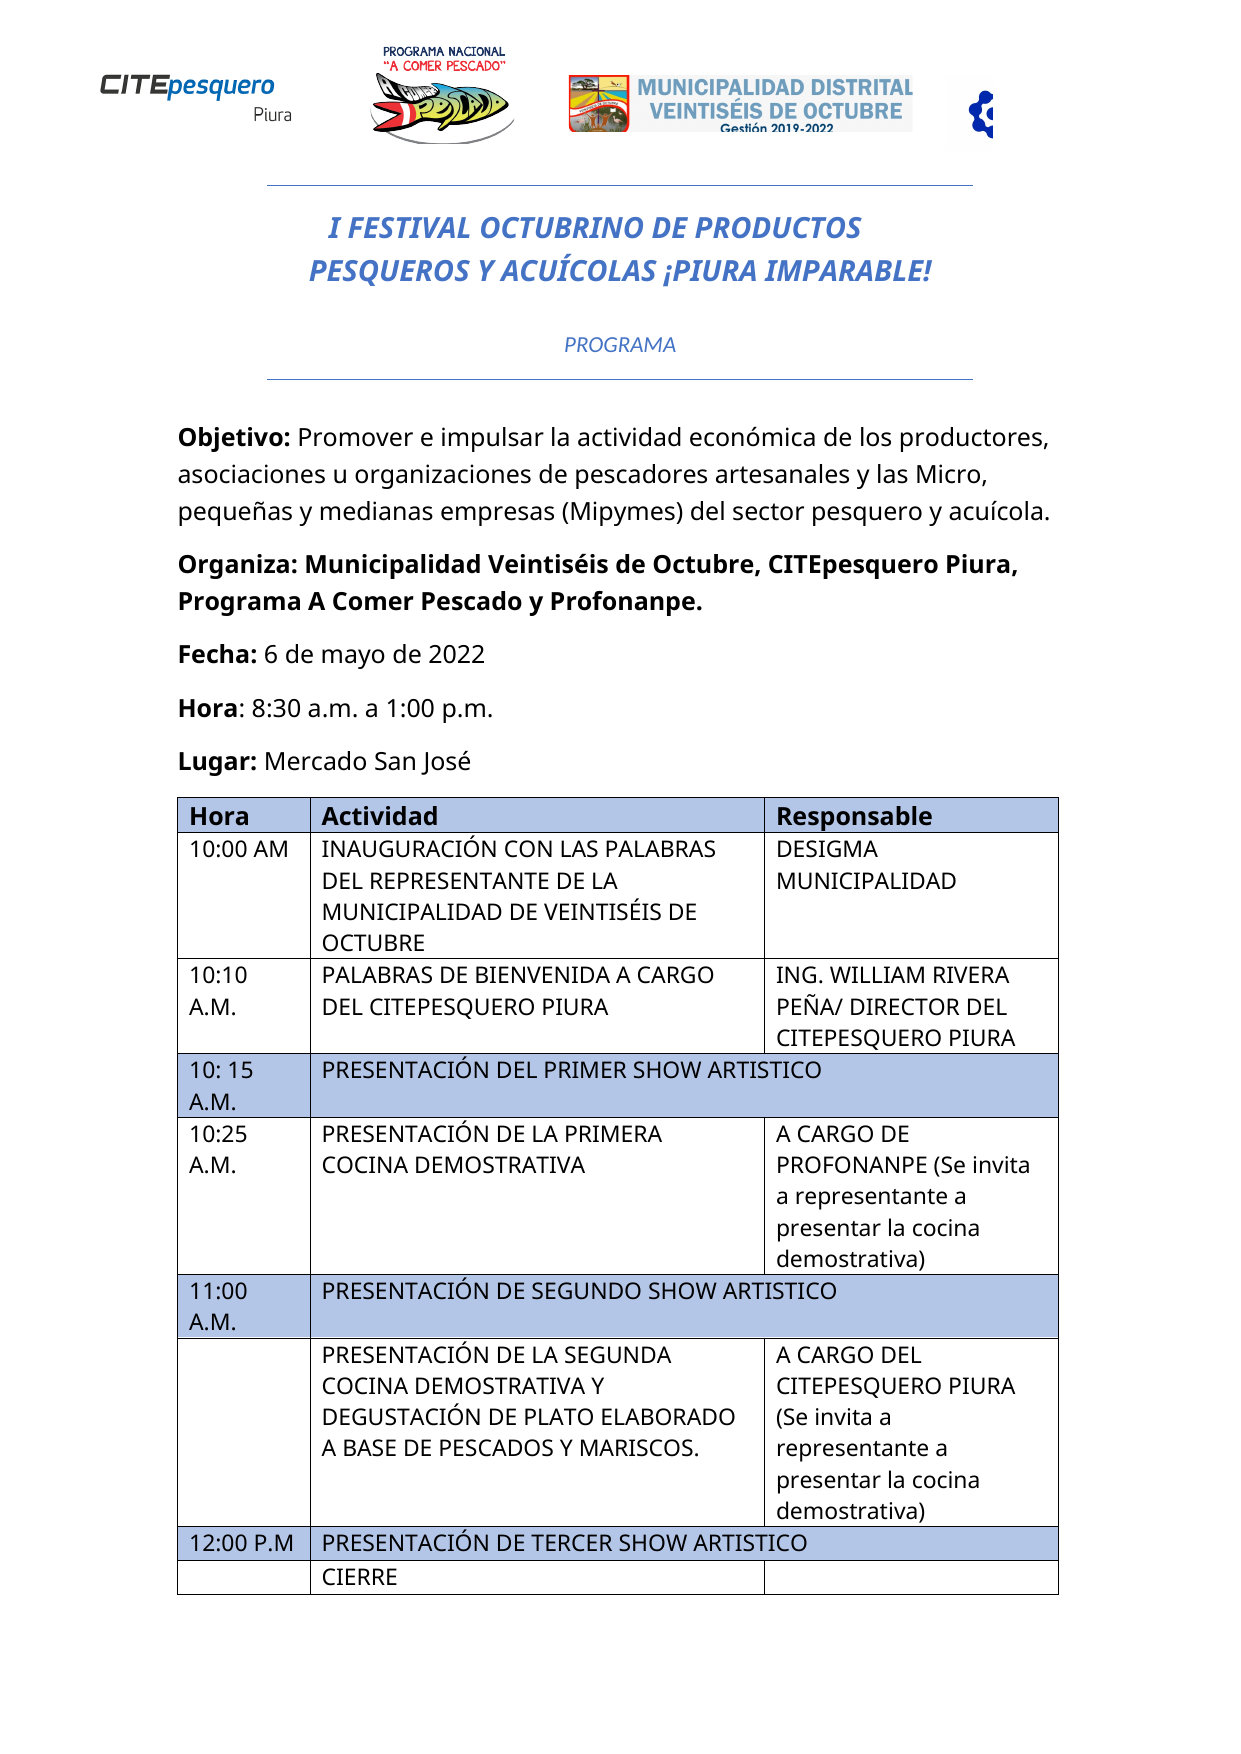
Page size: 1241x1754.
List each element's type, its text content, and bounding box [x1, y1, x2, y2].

table_cell [178, 1339, 310, 1526]
table_header Hora [178, 798, 310, 832]
table_cell ING. WILLIAM RIVERA PEÑA/ DIRECTOR DEL CITEPESQUERO PIURA [765, 959, 1058, 1053]
table_cell PRESENTACIÓN DE SEGUNDO SHOW ARTISTICO [311, 1275, 1058, 1337]
table_cell 10: 15 A.M. [178, 1054, 310, 1117]
text Hora: 8:30 a.m. a 1:00 p.m. [177, 690, 1063, 724]
picture [568, 75, 913, 132]
table_cell 12:00 P.M [178, 1527, 310, 1560]
table_cell A CARGO DE PROFONANPE (Se invita a representante a presentar la cocina demostrativa) [765, 1118, 1058, 1274]
table_cell INAUGURACIÓN CON LAS PALABRAS DEL REPRESENTANTE DE LA MUNICIPALIDAD DE VEINTISÉIS DE OCTUBRE [311, 833, 764, 958]
table_cell 10:00 AM [178, 833, 310, 958]
table_cell [178, 1561, 310, 1594]
text Fecha: 6 de mayo de 2022 [177, 637, 1063, 671]
table_cell CIERRE [311, 1561, 764, 1594]
text Organiza: Municipalidad Veintiséis de Octubre, CITEpesquero Piura, Programa A Comer Pescado y Profonanpe. [177, 547, 1063, 617]
picture [945, 75, 994, 151]
table_cell 10:10 A.M. [178, 959, 310, 1053]
table_cell PALABRAS DE BIENVENIDA A CARGO DEL CITEPESQUERO PIURA [311, 959, 764, 1053]
table_header Actividad [311, 798, 764, 832]
table_cell [765, 1561, 1058, 1594]
text Objetivo: Promover e impulsar la actividad económica de los productores, asociaciones u organizaciones de pescadores artesanales y las Micro, pequeñas y medianas empresas (Mipymes) del sector pesquero y acuícola. [177, 420, 1063, 527]
table_cell PRESENTACIÓN DE LA PRIMERA COCINA DEMOSTRATIVA [311, 1118, 764, 1274]
table_cell 10:25 A.M. [178, 1118, 310, 1274]
table_cell 11:00 A.M. [178, 1275, 310, 1337]
picture [96, 46, 294, 144]
table_cell A CARGO DEL CITEPESQUERO PIURA (Se invita a representante a presentar la cocina demostrativa) [765, 1339, 1058, 1526]
table_cell PRESENTACIÓN DE LA SEGUNDA COCINA DEMOSTRATIVA Y DEGUSTACIÓN DE PLATO ELABORADO A BASE DE PESCADOS Y MARISCOS. [311, 1339, 764, 1526]
table_cell PRESENTACIÓN DEL PRIMER SHOW ARTISTICO [311, 1054, 1058, 1117]
text I FESTIVAL OCTUBRINO DE PRODUCTOS PESQUEROS Y ACUÍCOLAS ¡PIURA IMPARABLE! [267, 186, 973, 289]
table_cell DESIGMA MUNICIPALIDAD [765, 833, 1058, 958]
text PROGRAMA [267, 308, 973, 379]
text Lugar: Mercado San José [177, 744, 1063, 778]
table_header Responsable [765, 798, 1058, 832]
picture [370, 46, 515, 144]
table_cell PRESENTACIÓN DE TERCER SHOW ARTISTICO [311, 1527, 1058, 1560]
